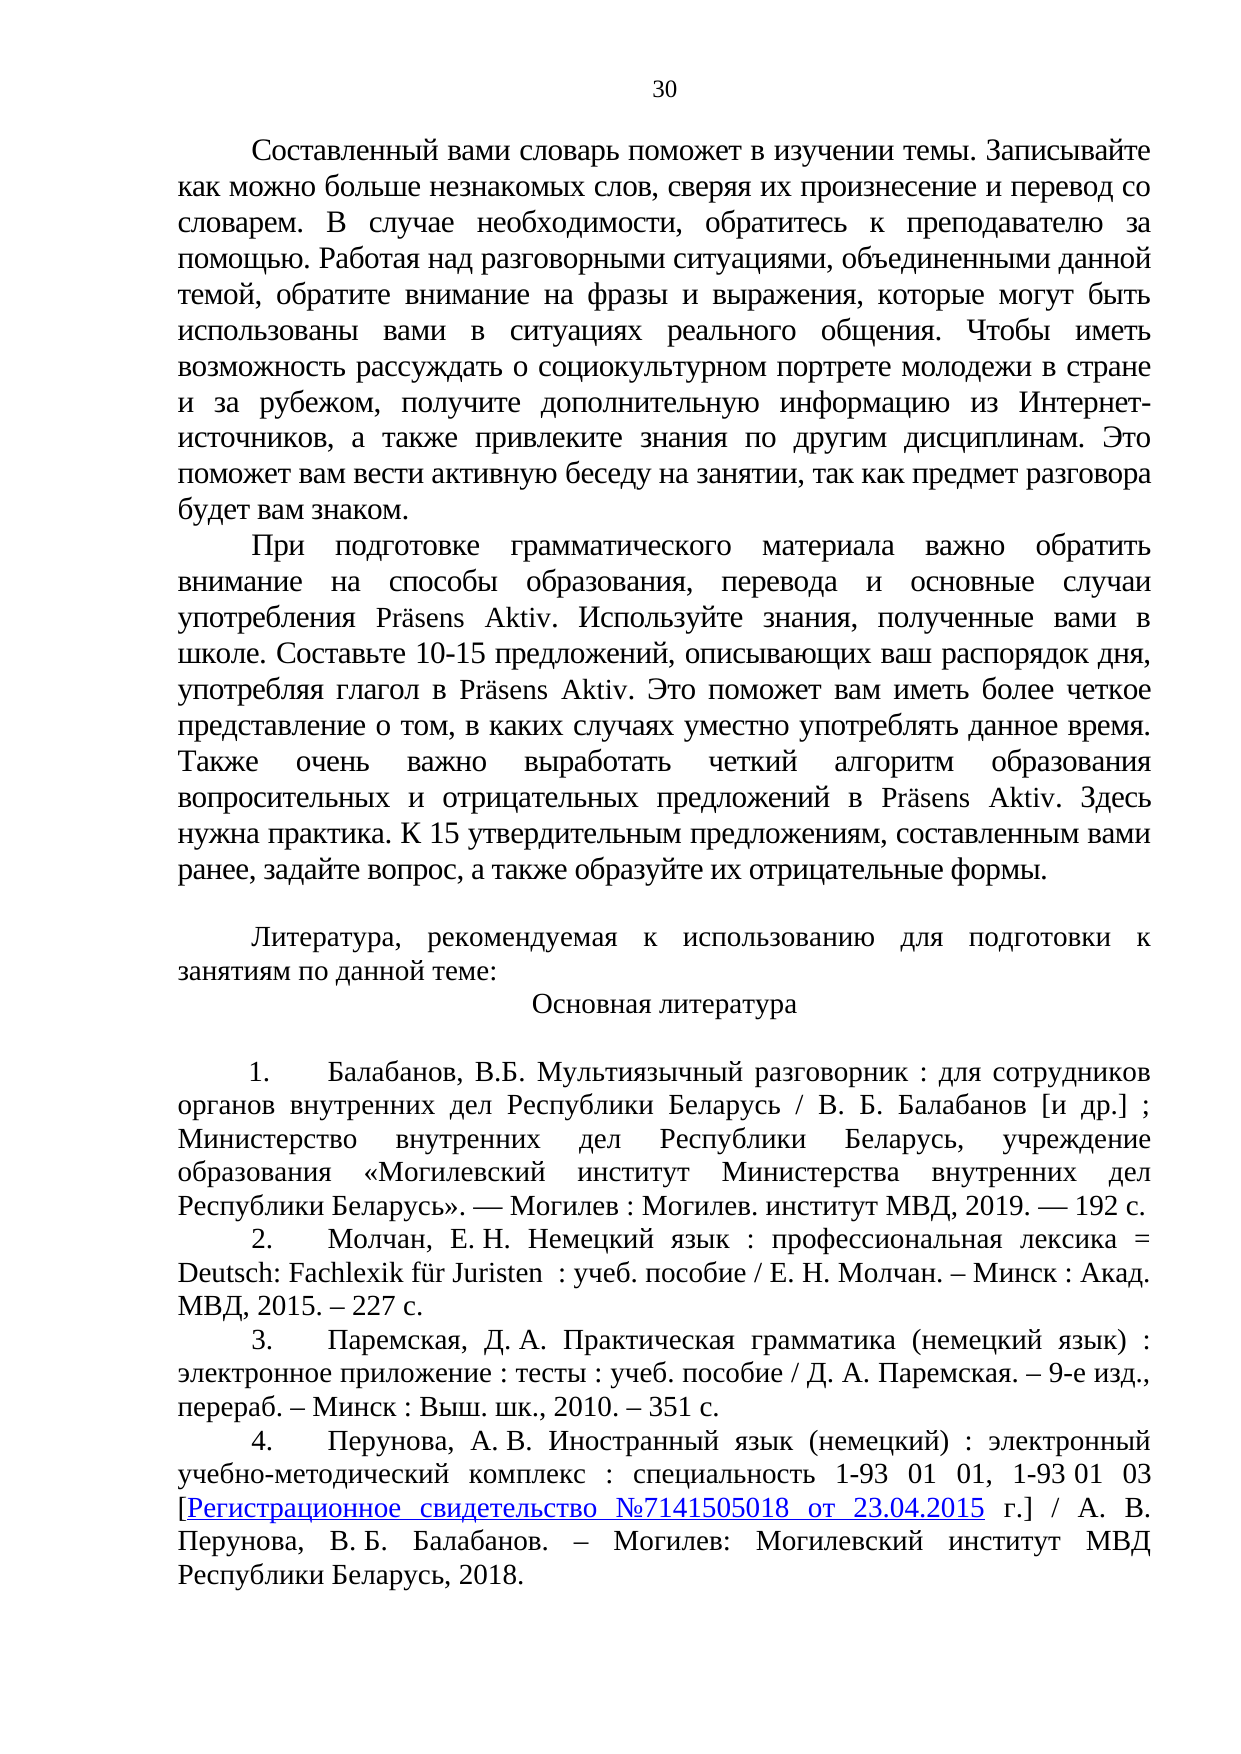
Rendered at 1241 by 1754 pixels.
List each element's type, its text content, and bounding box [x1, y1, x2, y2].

text Литература, рекомендуемая к использованию для подготовки к занятиям по данной теме: [177, 919, 1152, 987]
list Молчан, Е. Н. Немецкий язык : профессиональная лексика = Deutsch: Fachlexik für Juristen : учеб. пособие / Е. Н. Молчан. – Минск : Акад. МВД, 2015. – 227 с. [177, 1221, 1152, 1322]
list Паремская, Д. А. Практическая грамматика (немецкий язык) : электронное приложение : тесты : учеб. пособие / Д. А. Паремская. – 9-е изд., перераб. – Минск : Выш. шк., 2010. – 351 с. [177, 1322, 1152, 1423]
text Основная литература [177, 987, 1152, 1020]
text Составленный вами словарь поможет в изучении темы. Записывайте как можно больше незнакомых слов, сверяя их произнесение и перевод со словарем. В случае необходимости, обратитесь к преподавателю за помощью. Работая над разговорными ситуациями, объединенными данной темой, обратите внимание на фразы и выражения, которые могут быть использованы вами в ситуациях реального общения. Чтобы иметь возможность рассуждать о социокультурном портрете молодежи в стране и за рубежом, получите дополнительную информацию из Интернет-источников, а также привлеките знания по другим дисциплинам. Это поможет вам вести активную беседу на занятии, так как предмет разговора будет вам знаком. [177, 131, 1152, 527]
list Балабанов, В.Б. Мультиязычный разговорник : для сотрудников органов внутренних дел Республики Беларусь / В. Б. Балабанов [и др.] ; Министерство внутренних дел Республики Беларусь, учреждение образования «Могилевский институт Министерства внутренних дел Республики Беларусь». — Могилев : Могилев. институт МВД, 2019. — 192 с. [177, 1054, 1152, 1221]
list Перунова, А. В. Иностранный язык (немецкий) : электронный учебно-методический комплекс : специальность 1-93 01 01, 1-93 01 03 [Регистрационное свидетельство №7141505018 от 23.04.2015 г.] / А. В. Перунова, В. Б. Балабанов. – Могилев: Могилевский институт МВД Республики Беларусь, 2018. [177, 1423, 1152, 1590]
text При подготовке грамматического материала важно обратить внимание на способы образования, перевода и основные случаи употребления Präsens Aktiv. Используйте знания, полученные вами в школе. Составьте 10-15 предложений, описывающих ваш распорядок дня, употребляя глагол в Präsens Aktiv. Это поможет вам иметь более четкое представление о том, в каких случаях уместно употреблять данное время. Также очень важно выработать четкий алгоритм образования вопросительных и отрицательных предложений в Präsens Aktiv. Здесь нужна практика. К 15 утвердительным предложениям, составленным вами ранее, задайте вопрос, а также образуйте их отрицательные формы. [177, 527, 1152, 886]
